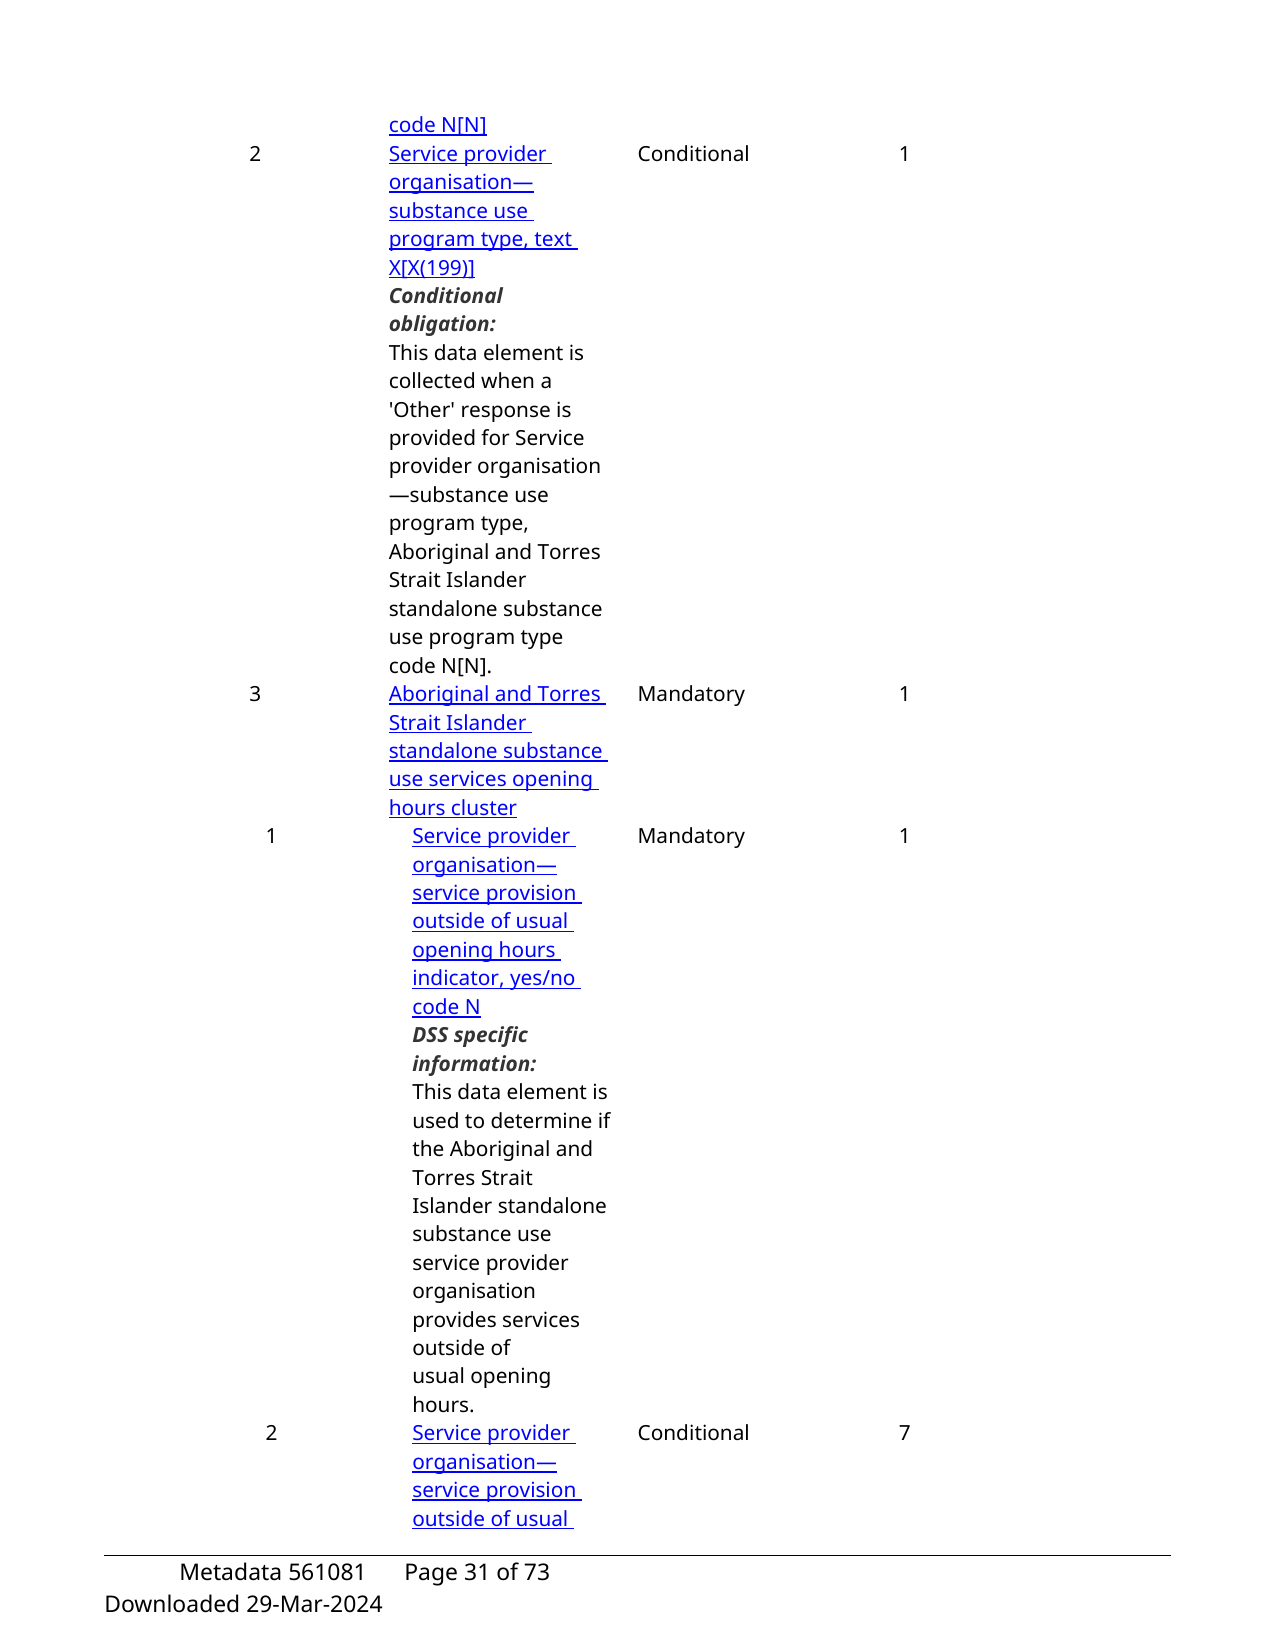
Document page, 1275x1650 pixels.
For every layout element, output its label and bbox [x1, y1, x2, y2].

table_cell [93, 110, 1159, 1532]
